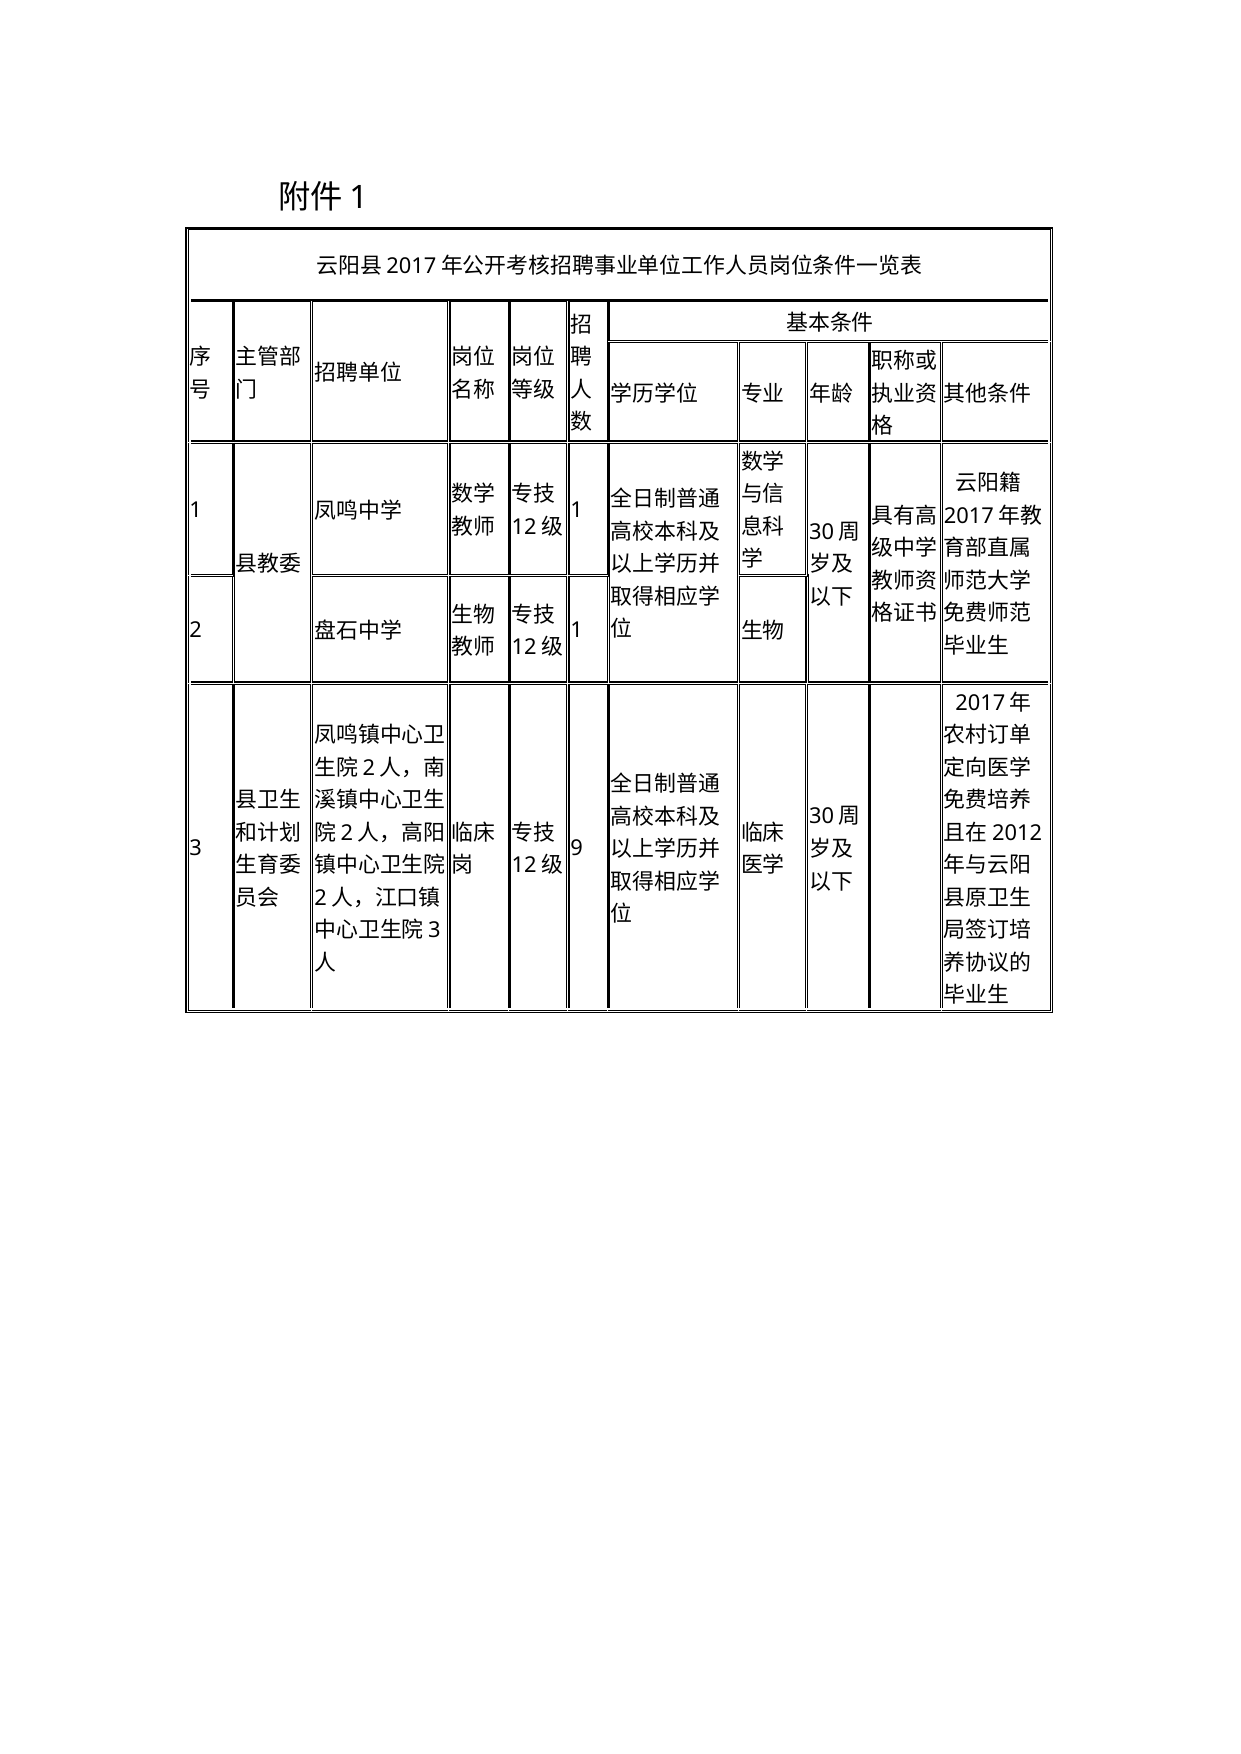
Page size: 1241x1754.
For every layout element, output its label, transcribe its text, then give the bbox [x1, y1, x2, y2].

table_cell 基本条件 [610, 299, 1050, 339]
table_cell 年龄 [808, 343, 868, 440]
table_cell 专技12级 [511, 577, 566, 681]
table_cell 盘石中学 [313, 577, 447, 681]
table_cell 生物教师 [451, 577, 508, 681]
table_cell 专技12级 [509, 681, 568, 1009]
table_cell 全日制普通高校本科及以上学历并取得相应学位 [608, 685, 738, 1009]
table_cell 招聘人数 [570, 302, 607, 440]
table_cell 具有高级中学教师资格证书 [871, 444, 940, 681]
table_cell 专业 [740, 343, 805, 440]
table_cell 县卫生和计划生育委员会 [233, 685, 312, 1009]
table_cell 其他条件 [943, 340, 1050, 440]
text 附件1 [227, 162, 1014, 227]
table_cell 9 [568, 685, 608, 1009]
table_cell 临床岗 [449, 685, 509, 1009]
table_cell 招聘单位 [313, 302, 447, 440]
table_cell 专技12级 [511, 444, 566, 573]
table_cell 临床医学 [739, 685, 807, 1009]
table_cell 生物 [740, 577, 805, 681]
table_cell 县教委 [235, 444, 310, 681]
table_cell 职称或执业资格 [871, 343, 940, 440]
table_cell 数学教师 [451, 444, 508, 573]
table_cell 1 [189, 440, 232, 573]
table_cell 岗位 名称 [451, 302, 508, 440]
table_cell 数学与信息科学 [740, 444, 805, 573]
table_cell 3 [189, 681, 233, 1009]
table_cell 30周岁及以下 [807, 685, 869, 1009]
table_cell [869, 685, 941, 1009]
table_cell 1 [570, 444, 607, 573]
table_cell 学历学位 [610, 343, 737, 440]
table_cell 2017年农村订单定向医学免费培养且在2012年与云阳县原卫生局签订培养协议的毕业生 [941, 681, 1050, 1009]
table_cell 凤鸣镇中心卫生院2人，南溪镇中心卫生院2人，高阳镇中心卫生院2人，江口镇中心卫生院3人 [312, 681, 449, 1009]
table_cell 岗位等级 [511, 302, 566, 440]
table_cell 1 [570, 577, 607, 681]
table_cell 全日制普通高校本科及以上学历并取得相应学位 [610, 444, 737, 681]
table_cell 云阳籍2017年教育部直属师范大学免费师范毕业生 [943, 440, 1050, 681]
table_cell 凤鸣中学 [313, 444, 447, 573]
table_cell 30周岁及以下 [808, 444, 868, 681]
table_cell 2 [189, 574, 232, 681]
table_header 云阳县2017年公开考核招聘事业单位工作人员岗位条件一览表 [189, 230, 1050, 299]
table_cell 主管部门 [235, 302, 310, 440]
table_cell 序号 [189, 299, 232, 440]
